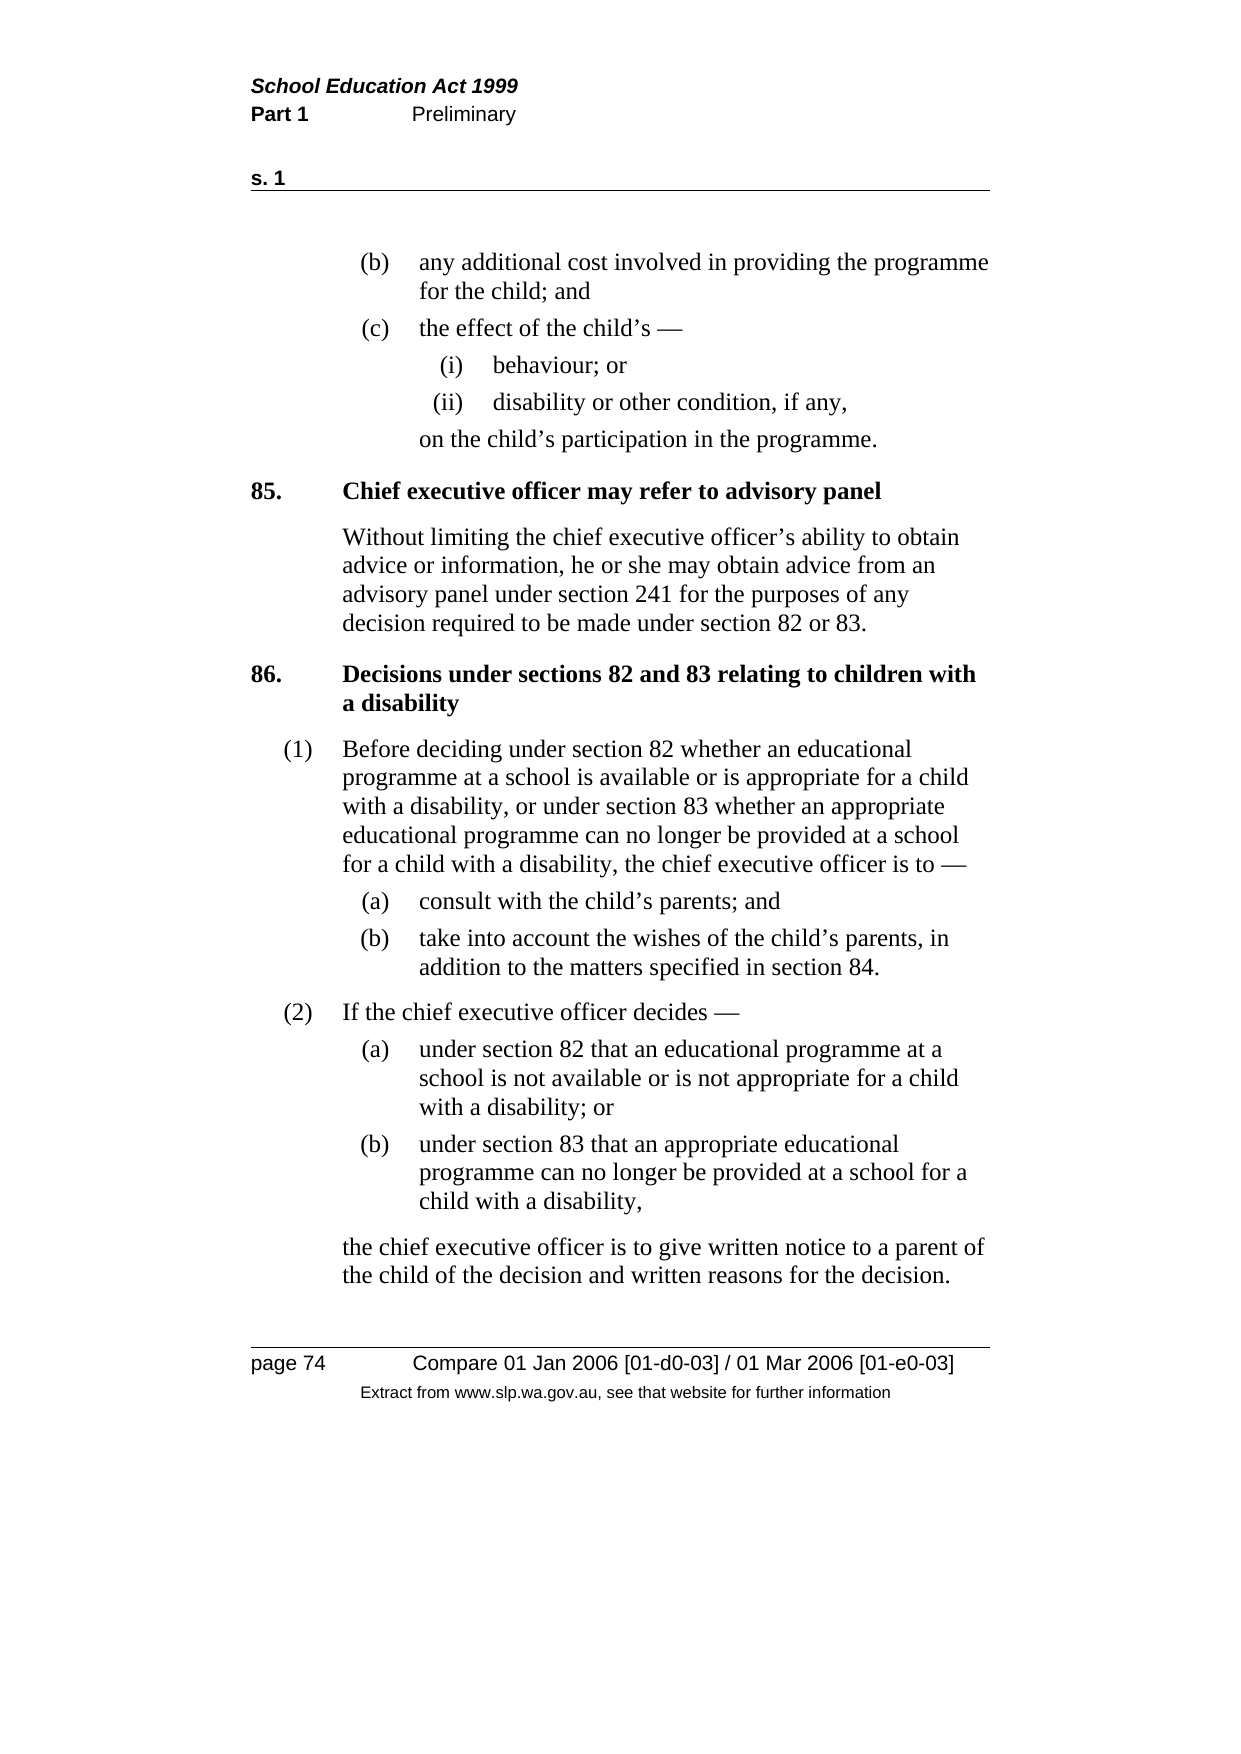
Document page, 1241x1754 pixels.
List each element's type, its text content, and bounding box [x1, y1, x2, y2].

text the chief executive officer is to give written notice to a parent of the child of the decision and written reasons for the decision. [251, 1232, 990, 1289]
text Without limiting the chief executive officer’s ability to obtain advice or information, he or she may obtain advice from an advisory panel under section 241 for the purposes of any decision required to be made under section 82 or 83. [251, 522, 990, 637]
text (ii) disability or other condition, if any, [251, 387, 990, 416]
text (i) behaviour; or [251, 350, 990, 379]
text (1) Before deciding under section 82 whether an educational programme at a school is available or is appropriate for a child with a disability, or under section 83 whether an appropriate educational programme can no longer be provided at a school for a child with a disability, the chief executive officer is to — [251, 734, 990, 877]
text (a) consult with the child’s parents; and [251, 886, 990, 914]
text (b) under section 83 that an appropriate educational programme can no longer be provided at a school for a child with a disability, [251, 1129, 990, 1215]
text (a) under section 82 that an educational programme at a school is not available or is not appropriate for a child with a disability; or [251, 1034, 990, 1120]
subtitle 85. Chief executive officer may refer to advisory panel [251, 476, 990, 505]
text on the child’s participation in the programme. [251, 424, 990, 453]
text (2) If the chief executive officer decides — [251, 997, 990, 1026]
text (b) any additional cost involved in providing the programme for the child; and [251, 247, 990, 305]
text (c) the effect of the child’s — [251, 313, 990, 342]
subtitle 86. Decisions under sections 82 and 83 relating to children with a disability [251, 659, 990, 717]
text (b) take into account the wishes of the child’s parents, in addition to the matters specified in section 84. [251, 923, 990, 980]
